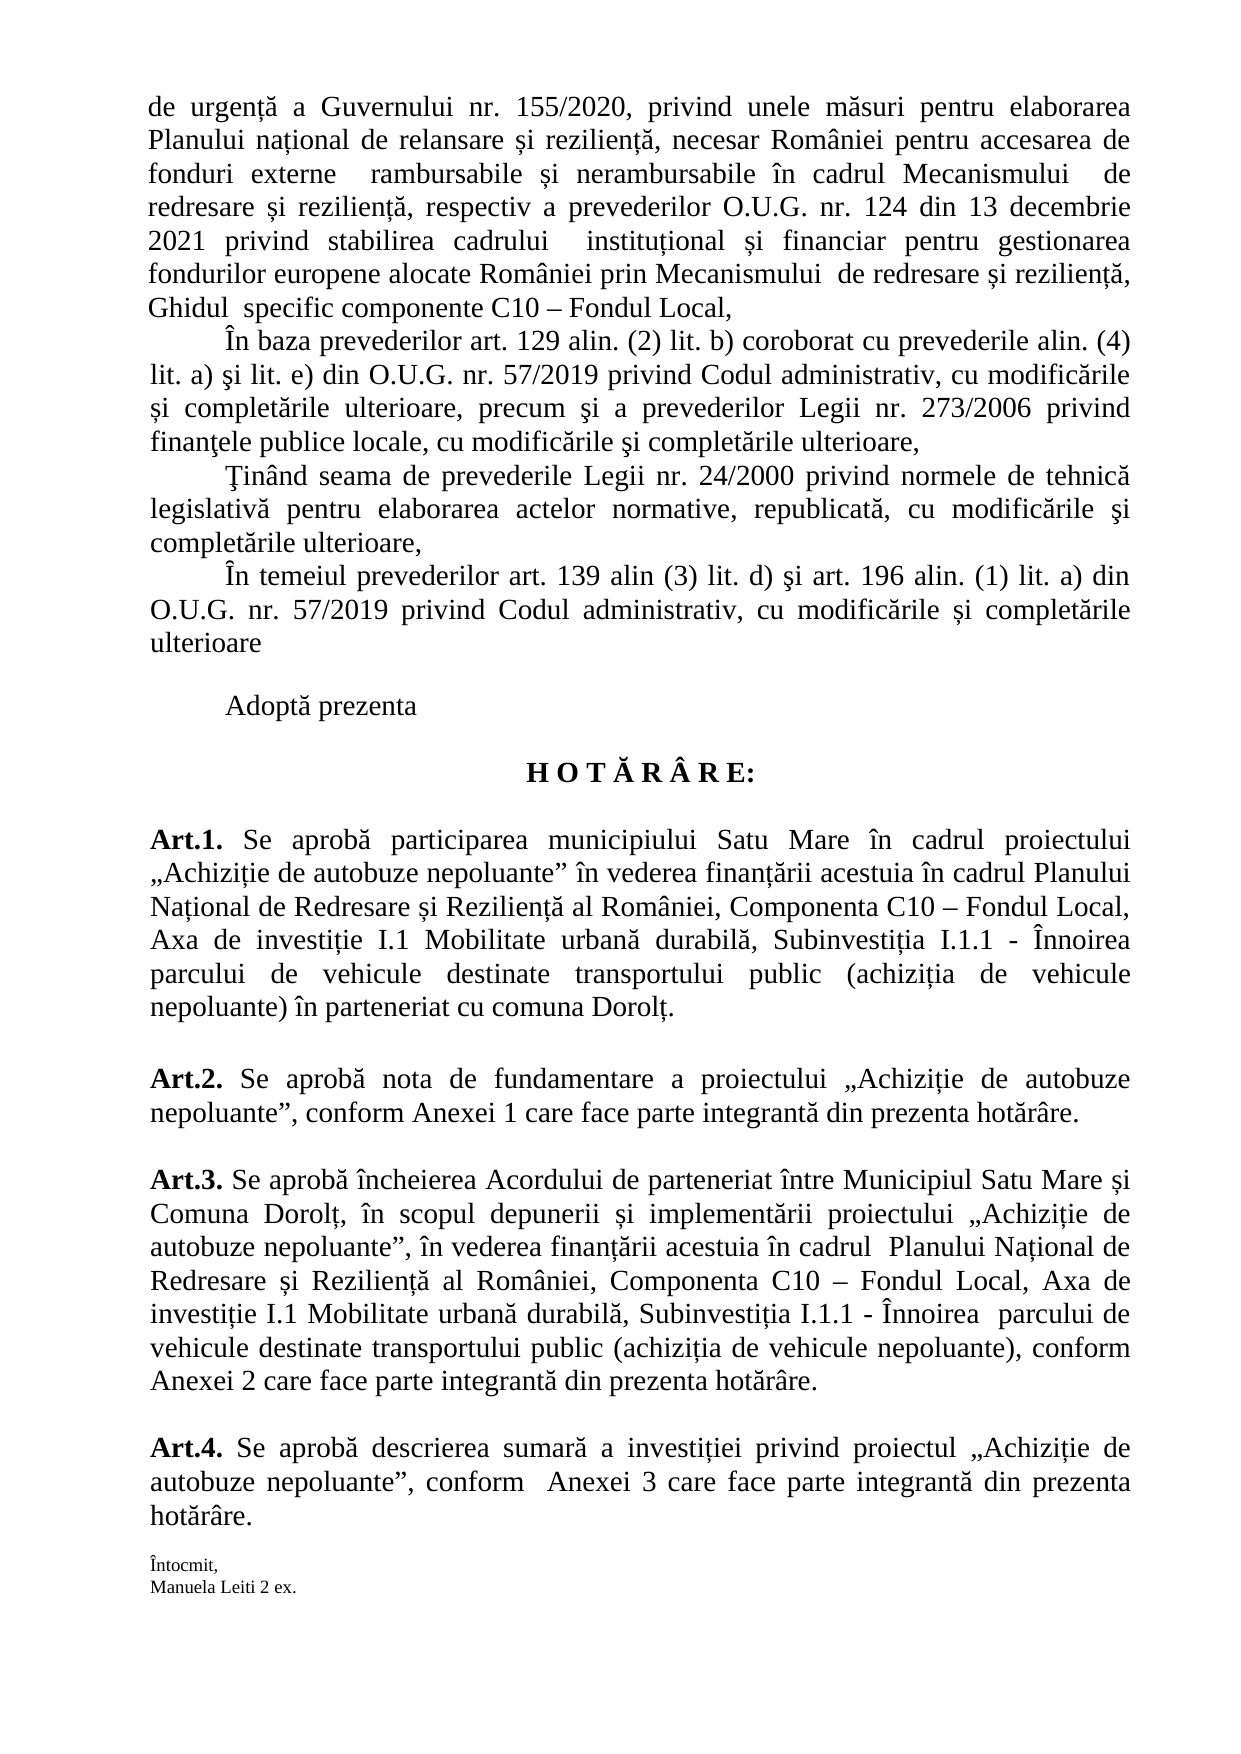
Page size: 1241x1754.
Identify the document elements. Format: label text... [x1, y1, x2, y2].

text În baza prevederilor art. 129 alin. (2) lit. b) coroborat cu prevederile alin. (4) lit. a) şi lit. e) din O.U.G. nr. 57/2019 privind Codul administrativ, cu modificările și completările ulterioare, precum şi a prevederilor Legii nr. 273/2006 privind finanţele publice locale, cu modificările şi completările ulterioare, [150, 323, 1132, 458]
text Ȋn temeiul prevederilor art. 139 alin (3) lit. d) şi art. 196 alin. (1) lit. a) din O.U.G. nr. 57/2019 privind Codul administrativ, cu modificările și completările ulterioare [150, 558, 1132, 659]
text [148, 89, 1132, 323]
text Adoptă prezenta [150, 688, 1132, 721]
text Art.3. Se aprobă încheierea Acordului de parteneriat între Municipiul Satu Mare și Comuna Dorolț, în scopul depunerii și implementării proiectului „Achiziție de autobuze nepoluante”, în vederea finanțării acestuia în cadrul Planului Național de Redresare și Reziliență al României, Componenta C10 – Fondul Local, Axa de investiție I.1 Mobilitate urbană durabilă, Subinvestiția I.1.1 - Înnoirea parcului de vehicule destinate transportului public (achiziția de vehicule nepoluante), conform Anexei 2 care face parte integrantă din prezenta hotărâre. [150, 1162, 1132, 1397]
text H O T Ă R Â R E: [150, 755, 1132, 788]
text Art.2. Se aprobă nota de fundamentare a proiectului „Achiziție de autobuze nepoluante”, conform Anexei 1 care face parte integrantă din prezenta hotărâre. [150, 1062, 1132, 1129]
text Ţinând seama de prevederile Legii nr. 24/2000 privind normele de tehnică legislativă pentru elaborarea actelor normative, republicată, cu modificările şi completările ulterioare, [150, 458, 1132, 558]
text Art.1. Se aprobă participarea municipiului Satu Mare în cadrul proiectului „Achiziție de autobuze nepoluante” în vederea finanțării acestuia în cadrul Planului Național de Redresare și Reziliență al României, Componenta C10 – Fondul Local, Axa de investiție I.1 Mobilitate urbană durabilă, Subinvestiția I.1.1 - Înnoirea parcului de vehicule destinate transportului public (achiziția de vehicule nepoluante) în parteneriat cu comuna Dorolț. [150, 822, 1132, 1023]
text Art.4. Se aprobă descrierea sumară a investiției privind proiectul „Achiziție de autobuze nepoluante”, conform Anexei 3 care face parte integrantă din prezenta hotărâre. [150, 1431, 1132, 1531]
